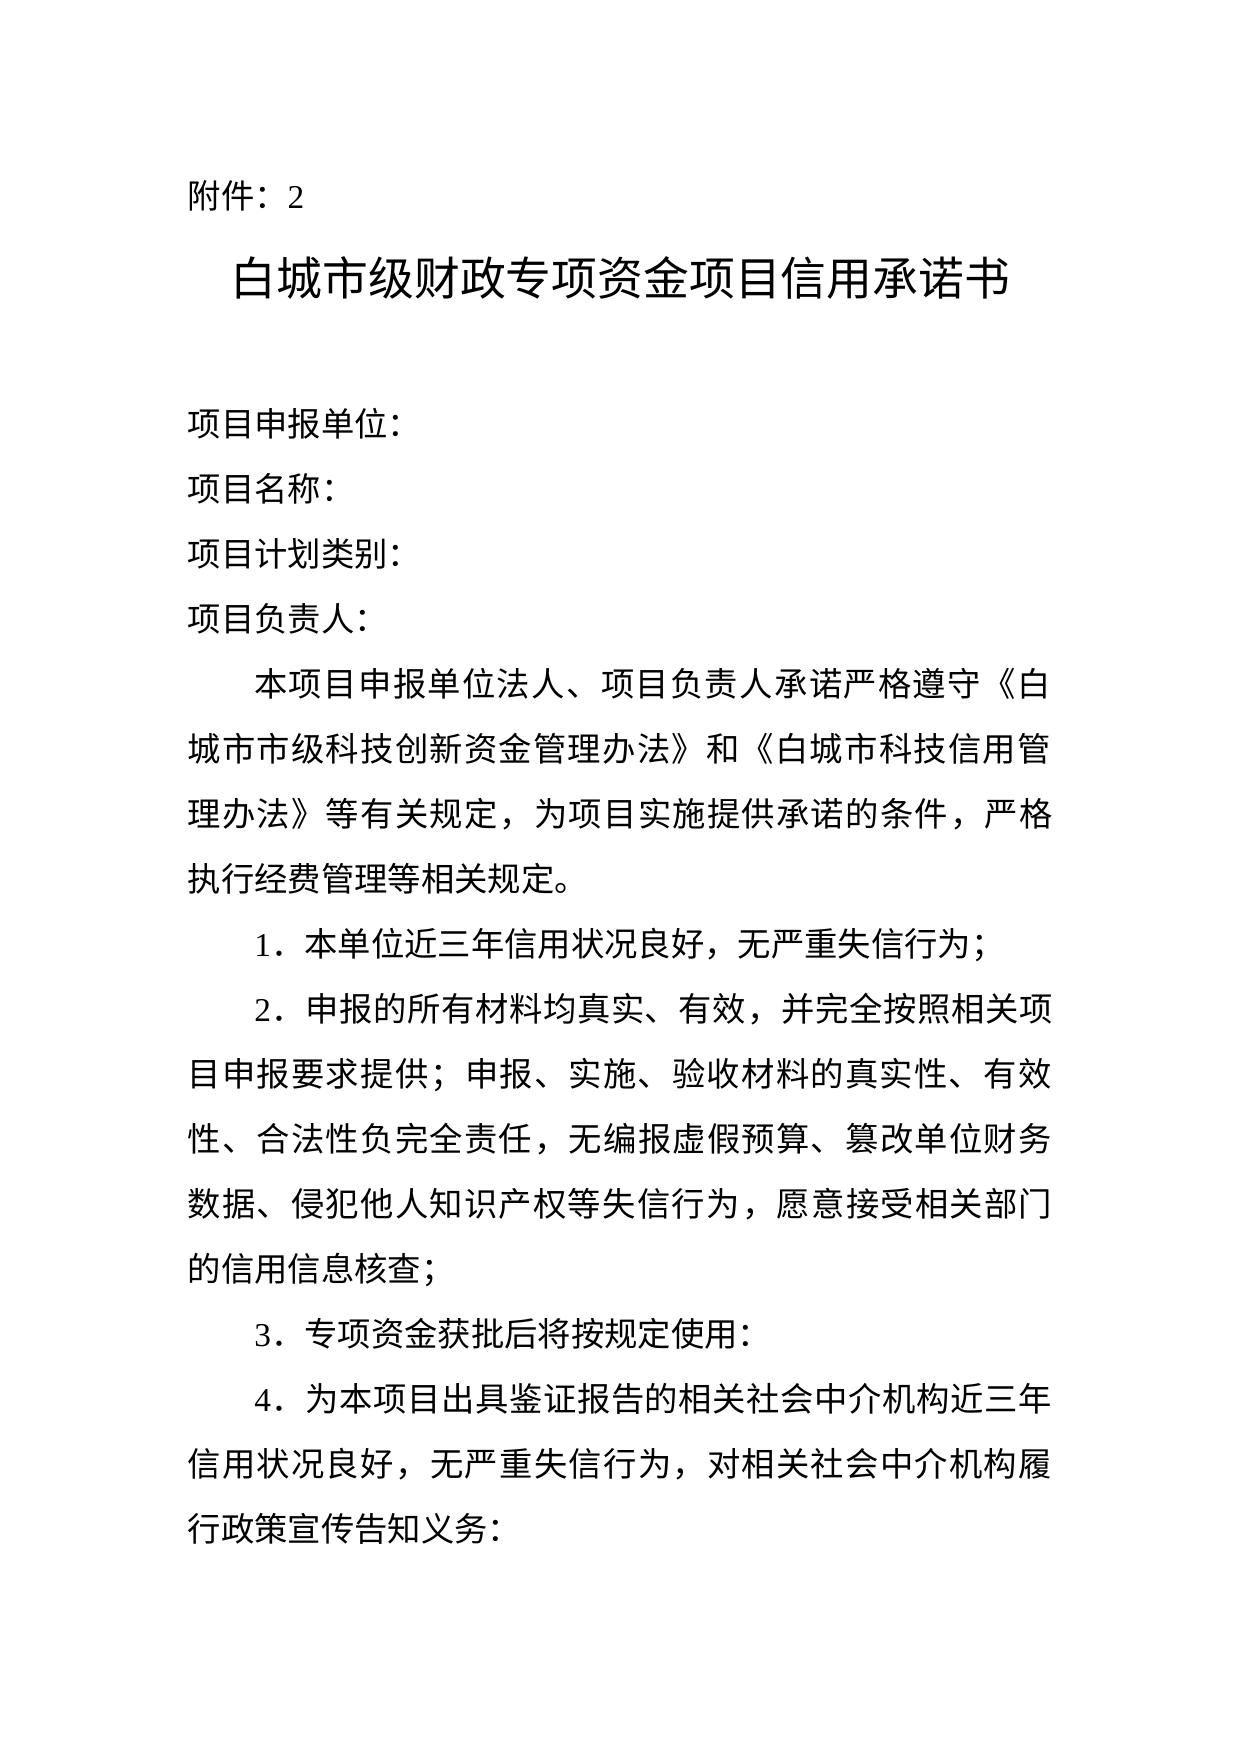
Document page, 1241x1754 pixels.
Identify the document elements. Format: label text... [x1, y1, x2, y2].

text 白城市级财政专项资金项目信用承诺书 [187, 227, 1053, 324]
text 3．专项资金获批后将按规定使用： [187, 1299, 1053, 1364]
text 项目名称： [187, 454, 1053, 519]
text 项目申报单位： [187, 389, 1053, 454]
text 项目负责人： [187, 584, 1053, 649]
text 附件：2 [187, 162, 1053, 227]
text 本项目申报单位法人、项目负责人承诺严格遵守《白城市市级科技创新资金管理办法》和《白城市科技信用管理办法》等有关规定，为项目实施提供承诺的条件，严格执行经费管理等相关规定。 [187, 649, 1053, 909]
text 4．为本项目出具鉴证报告的相关社会中介机构近三年信用状况良好，无严重失信行为，对相关社会中介机构履行政策宣传告知义务： [187, 1364, 1053, 1559]
text 项目计划类别： [187, 519, 1053, 584]
text 2．申报的所有材料均真实、有效，并完全按照相关项目申报要求提供；申报、实施、验收材料的真实性、有效性、合法性负完全责任，无编报虚假预算、篡改单位财务数据、侵犯他人知识产权等失信行为，愿意接受相关部门的信用信息核查； [187, 974, 1053, 1299]
text 1．本单位近三年信用状况良好，无严重失信行为； [187, 909, 1053, 974]
